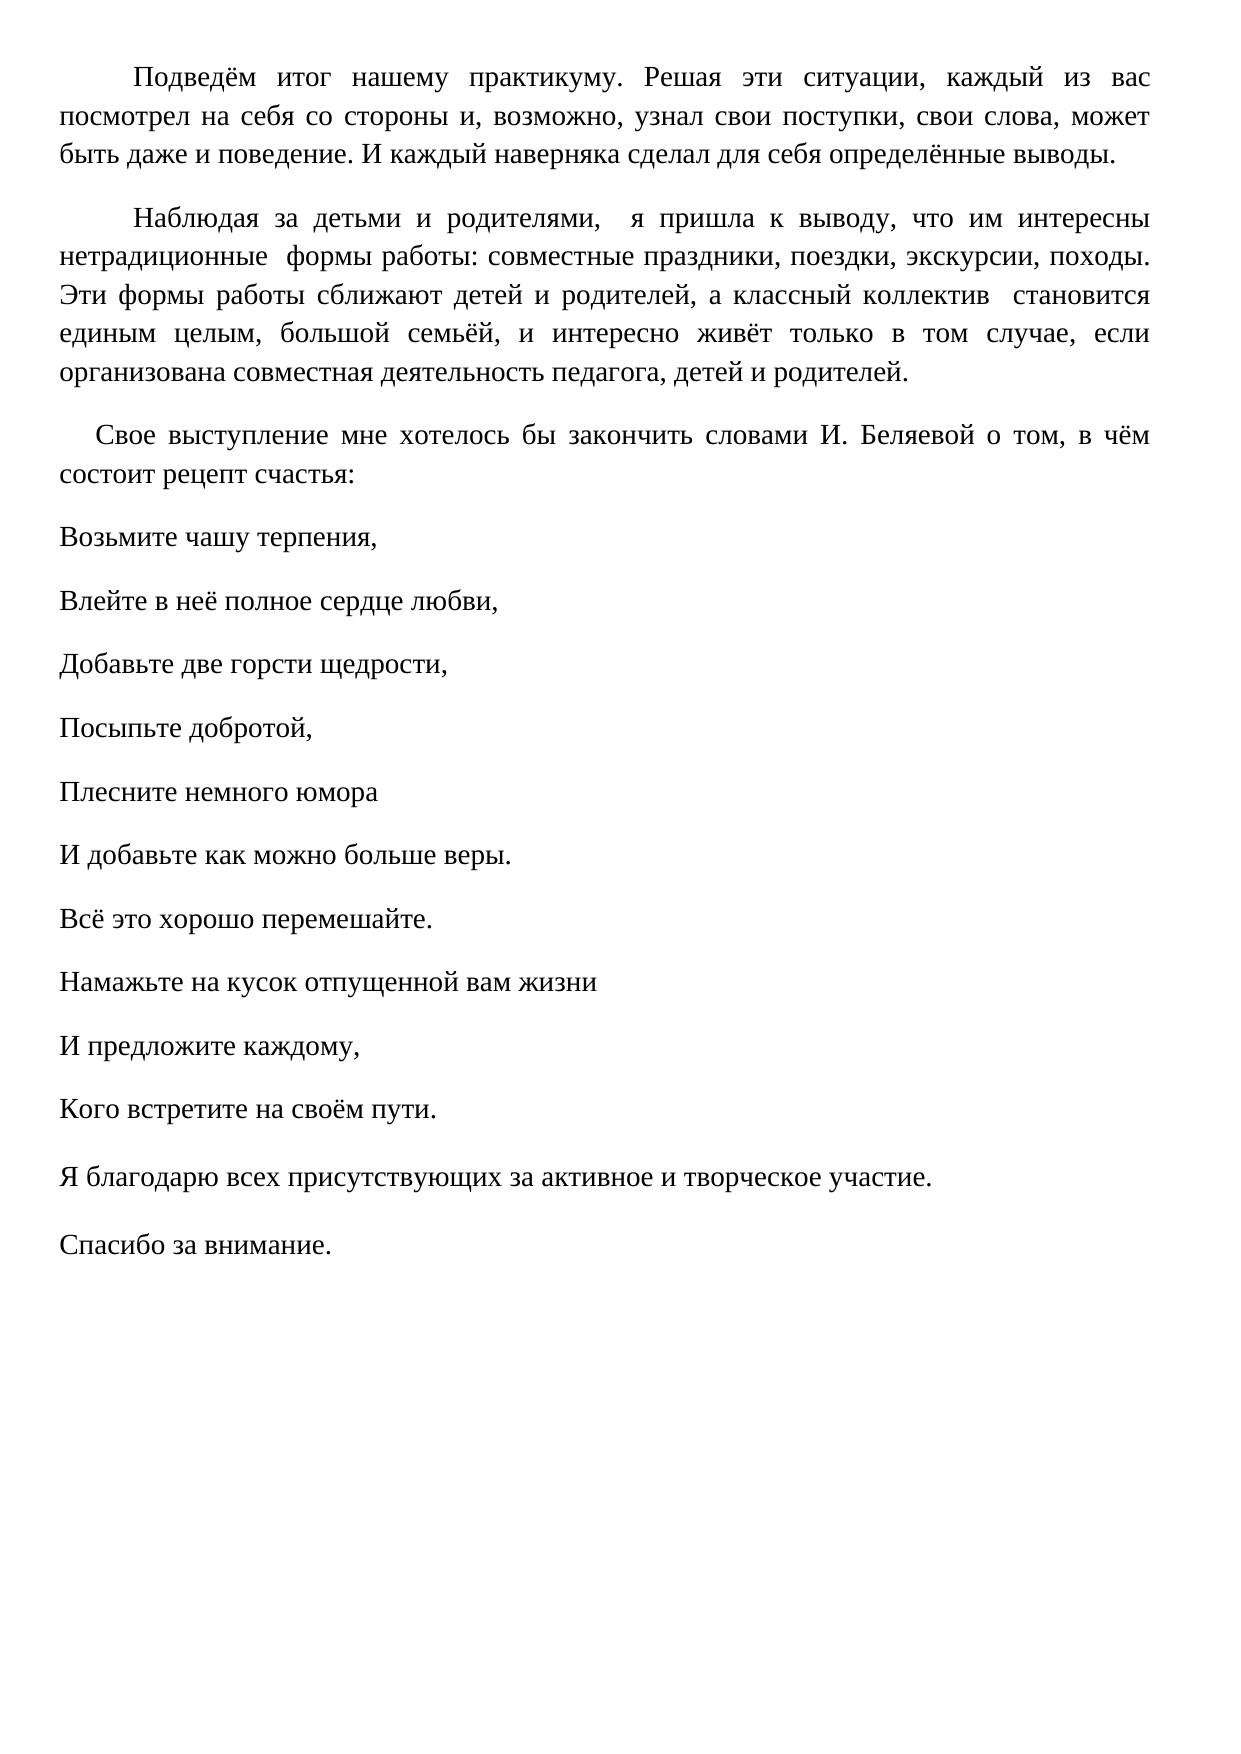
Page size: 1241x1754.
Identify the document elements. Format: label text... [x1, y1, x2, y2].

text Добавьте две горсти щедрости, [59, 647, 1152, 680]
text И добавьте как можно больше веры. [59, 837, 1152, 871]
text Плесните немного юмора [59, 774, 1152, 807]
text Спасибо за внимание. [59, 1227, 1152, 1260]
text Всё это хорошо перемешайте. [59, 901, 1152, 934]
text Посыпьте добротой, [59, 710, 1152, 744]
text И предложите каждому, [59, 1028, 1152, 1061]
text Намажьте на кусок отпущенной вам жизни [59, 964, 1152, 998]
text Свое выступление мне хотелось бы закончить словами И. Беляевой о том, в чём состоит рецепт счастья: [59, 417, 1152, 489]
text Наблюдая за детьми и родителями, я пришла к выводу, что им интересны нетрадиционные формы работы: совместные праздники, поездки, экскурсии, походы. Эти формы работы сближают детей и родителей, а классный коллектив становится единым целым, большой семьёй, и интересно живёт только в том случае, если организована совместная деятельность педагога, детей и родителей. [59, 200, 1152, 387]
text Возьмите чашу терпения, [59, 519, 1152, 553]
text Подведём итог нашему практикуму. Решая эти ситуации, каждый из вас посмотрел на себя со стороны и, возможно, узнал свои поступки, свои слова, может быть даже и поведение. И каждый наверняка сделал для себя определённые выводы. [59, 59, 1152, 170]
text Кого встретите на своём пути. [59, 1091, 1152, 1125]
text Я благодарю всех присутствующих за активное и творческое участие. [59, 1159, 1152, 1193]
text Влейте в неё полное сердце любви, [59, 583, 1152, 617]
